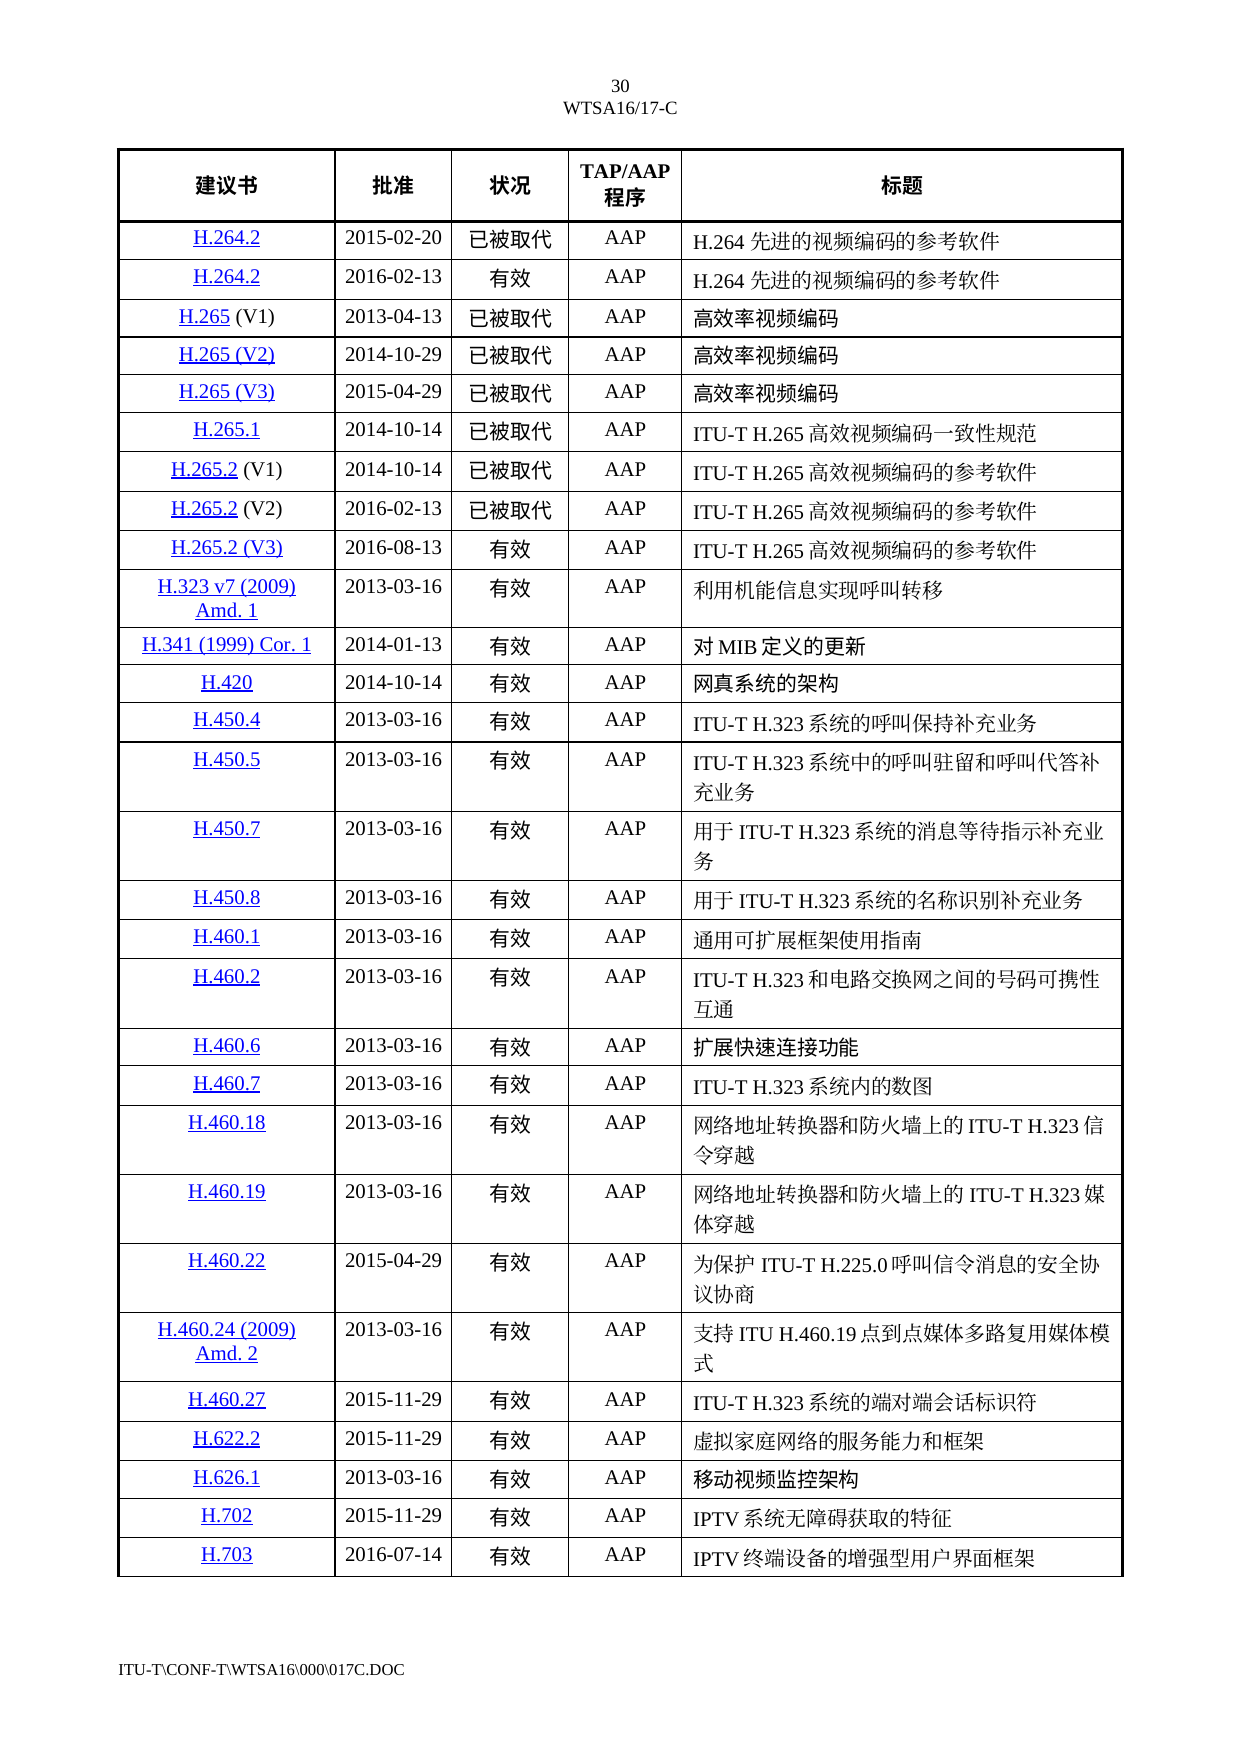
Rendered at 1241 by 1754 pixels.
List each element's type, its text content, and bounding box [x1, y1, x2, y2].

table_cell AAP [569, 1422, 681, 1460]
table_cell 2016-07-14 [336, 1538, 451, 1576]
table_cell 有效 [452, 570, 568, 627]
table_cell AAP [569, 492, 681, 530]
table_cell 已被取代 [452, 223, 568, 259]
table_cell 有效 [452, 628, 568, 664]
table_cell AAP [569, 743, 681, 811]
table_cell 网络地址转换器和防火墙上的ITU-T H.323信令穿越 [682, 1106, 1121, 1174]
table_cell AAP [569, 531, 681, 569]
table_cell H.265 (V2) [120, 338, 334, 374]
table_cell H.265.1 [120, 413, 334, 451]
table_cell H.265 (V1) [120, 300, 334, 336]
table_cell 有效 [452, 1382, 568, 1421]
table_cell 2016-08-13 [336, 531, 451, 569]
table_cell 网络地址转换器和防火墙上的 ITU-T H.323媒体穿越 [682, 1175, 1121, 1243]
table_cell 2013-03-16 [336, 703, 451, 741]
table_cell AAP [569, 300, 681, 336]
table_cell 2013-03-16 [336, 1106, 451, 1174]
table_cell 2013-03-16 [336, 570, 451, 627]
table_cell AAP [569, 812, 681, 880]
table_cell AAP [569, 570, 681, 627]
table_cell H.460.19 [120, 1175, 334, 1243]
table_cell AAP [569, 959, 681, 1027]
table_cell H.460.6 [120, 1029, 334, 1065]
table_cell 2013-03-16 [336, 812, 451, 880]
table_cell H.264 先进的视频编码的参考软件 [682, 223, 1121, 259]
table_cell 用于ITU-T H.323系统的名称识别补充业务 [682, 881, 1121, 919]
table_cell 有效 [452, 1422, 568, 1460]
table_cell 虚拟家庭网络的服务能力和框架 [682, 1422, 1121, 1460]
table_cell 通用可扩展框架使用指南 [682, 920, 1121, 958]
table_cell 用于ITU-T H.323系统的消息等待指示补充业务 [682, 812, 1121, 880]
table_cell IPTV终端设备的增强型用户界面框架 [682, 1538, 1121, 1576]
table_cell H.460.1 [120, 920, 334, 958]
table_header 建议书 [120, 151, 334, 220]
table_cell H.626.1 [120, 1461, 334, 1498]
table_cell 移动视频监控架构 [682, 1461, 1121, 1498]
table_cell ITU-T H.265高效视频编码的参考软件 [682, 531, 1121, 569]
table_cell 利用机能信息实现呼叫转移 [682, 570, 1121, 627]
table_cell 高效率视频编码 [682, 375, 1121, 412]
table_cell 2013-03-16 [336, 1175, 451, 1243]
table_cell H.460.7 [120, 1066, 334, 1104]
table_cell 有效 [452, 665, 568, 702]
table_cell 有效 [452, 531, 568, 569]
table_cell ITU-T H.323和电路交换网之间的号码可携性互通 [682, 959, 1121, 1027]
table_cell AAP [569, 1538, 681, 1576]
table_cell H.264.2 [120, 223, 334, 259]
table_header TAP/AAP程序 [569, 151, 681, 220]
table_cell 高效率视频编码 [682, 300, 1121, 336]
table_cell 有效 [452, 743, 568, 811]
table_cell 2013-03-16 [336, 881, 451, 919]
table_cell 有效 [452, 920, 568, 958]
table_cell H.264 先进的视频编码的参考软件 [682, 260, 1121, 298]
table_cell H.450.8 [120, 881, 334, 919]
table_cell H.264.2 [120, 260, 334, 298]
table_cell AAP [569, 665, 681, 702]
table_cell H.323 v7 (2009) Amd. 1 [120, 570, 334, 627]
table_cell 支持ITU H.460.19点到点媒体多路复用媒体模式 [682, 1313, 1121, 1381]
table_cell 有效 [452, 1499, 568, 1537]
table_cell ITU-T H.323系统中的呼叫驻留和呼叫代答补充业务 [682, 743, 1121, 811]
table_cell AAP [569, 920, 681, 958]
table_cell 2013-03-16 [336, 1066, 451, 1104]
table_header 状况 [452, 151, 568, 220]
table_cell 2013-04-13 [336, 300, 451, 336]
table_cell 2013-03-16 [336, 920, 451, 958]
table_cell 2013-03-16 [336, 1029, 451, 1065]
table_cell 有效 [452, 812, 568, 880]
table_cell 已被取代 [452, 452, 568, 491]
table_cell H.450.4 [120, 703, 334, 741]
table_cell ITU-T H.323系统的端对端会话标识符 [682, 1382, 1121, 1421]
table_cell 为保护 ITU-T H.225.0呼叫信令消息的安全协议协商 [682, 1244, 1121, 1312]
table_cell H.702 [120, 1499, 334, 1537]
table_cell 扩展快速连接功能 [682, 1029, 1121, 1065]
table_cell H.460.2 [120, 959, 334, 1027]
table_cell AAP [569, 1066, 681, 1104]
table_cell ITU-T H.265高效视频编码的参考软件 [682, 452, 1121, 491]
table_cell AAP [569, 1499, 681, 1537]
table_cell AAP [569, 1313, 681, 1381]
table_cell 2013-03-16 [336, 959, 451, 1027]
table_cell H.450.5 [120, 743, 334, 811]
table_cell AAP [569, 628, 681, 664]
table_cell H.265.2 (V3) [120, 531, 334, 569]
table_cell 有效 [452, 260, 568, 298]
table_cell 有效 [452, 703, 568, 741]
table_cell 2016-02-13 [336, 260, 451, 298]
table_cell 有效 [452, 1175, 568, 1243]
table_cell ITU-T H.265高效视频编码一致性规范 [682, 413, 1121, 451]
table_cell 网真系统的架构 [682, 665, 1121, 702]
table_cell H.265 (V3) [120, 375, 334, 412]
table_cell 2013-03-16 [336, 1313, 451, 1381]
table_cell H.341 (1999) Cor. 1 [120, 628, 334, 664]
table_cell 有效 [452, 1244, 568, 1312]
table_cell 已被取代 [452, 338, 568, 374]
table_header 批准 [336, 151, 451, 220]
table_cell AAP [569, 375, 681, 412]
table_cell 高效率视频编码 [682, 338, 1121, 374]
table_cell 有效 [452, 959, 568, 1027]
table_cell AAP [569, 452, 681, 491]
table_cell 2016-02-13 [336, 492, 451, 530]
table_cell 有效 [452, 1066, 568, 1104]
table_cell AAP [569, 338, 681, 374]
table_cell H.265.2 (V1) [120, 452, 334, 491]
table_cell 有效 [452, 1461, 568, 1498]
table_cell AAP [569, 413, 681, 451]
table_cell 2015-04-29 [336, 375, 451, 412]
table_cell H.460.24 (2009) Amd. 2 [120, 1313, 334, 1381]
table_cell 有效 [452, 1029, 568, 1065]
table_cell 有效 [452, 881, 568, 919]
table_cell 对MIB定义的更新 [682, 628, 1121, 664]
table_cell AAP [569, 1244, 681, 1312]
table_cell 已被取代 [452, 375, 568, 412]
table_cell AAP [569, 1175, 681, 1243]
table_cell 有效 [452, 1313, 568, 1381]
table_cell 已被取代 [452, 492, 568, 530]
table_cell 2014-01-13 [336, 628, 451, 664]
table_header 标题 [682, 151, 1121, 220]
table_cell 2013-03-16 [336, 743, 451, 811]
table_cell AAP [569, 703, 681, 741]
table_cell IPTV系统无障碍获取的特征 [682, 1499, 1121, 1537]
table_cell 有效 [452, 1106, 568, 1174]
table_cell H.460.22 [120, 1244, 334, 1312]
table_cell H.265.2 (V2) [120, 492, 334, 530]
table_cell H.450.7 [120, 812, 334, 880]
table_cell 2014-10-29 [336, 338, 451, 374]
table_cell 2015-11-29 [336, 1499, 451, 1537]
table_cell H.460.18 [120, 1106, 334, 1174]
table_cell 有效 [452, 1538, 568, 1576]
table_cell 已被取代 [452, 413, 568, 451]
table_cell H.703 [120, 1538, 334, 1576]
table_cell H.622.2 [120, 1422, 334, 1460]
table_cell ITU-T H.265高效视频编码的参考软件 [682, 492, 1121, 530]
table_cell AAP [569, 1029, 681, 1065]
table_cell H.420 [120, 665, 334, 702]
table_cell 2015-11-29 [336, 1422, 451, 1460]
table_cell 2015-02-20 [336, 223, 451, 259]
table_cell H.460.27 [120, 1382, 334, 1421]
table_cell ITU-T H.323系统内的数图 [682, 1066, 1121, 1104]
table_cell AAP [569, 223, 681, 259]
table_cell 2013-03-16 [336, 1461, 451, 1498]
table_cell 2014-10-14 [336, 452, 451, 491]
table_cell AAP [569, 881, 681, 919]
table_cell 2014-10-14 [336, 413, 451, 451]
table_cell AAP [569, 1106, 681, 1174]
table_cell 2015-11-29 [336, 1382, 451, 1421]
table_cell 2014-10-14 [336, 665, 451, 702]
table_cell AAP [569, 1382, 681, 1421]
table_cell AAP [569, 260, 681, 298]
table_cell 2015-04-29 [336, 1244, 451, 1312]
table_cell AAP [569, 1461, 681, 1498]
table_cell 已被取代 [452, 300, 568, 336]
table_cell ITU-T H.323系统的呼叫保持补充业务 [682, 703, 1121, 741]
